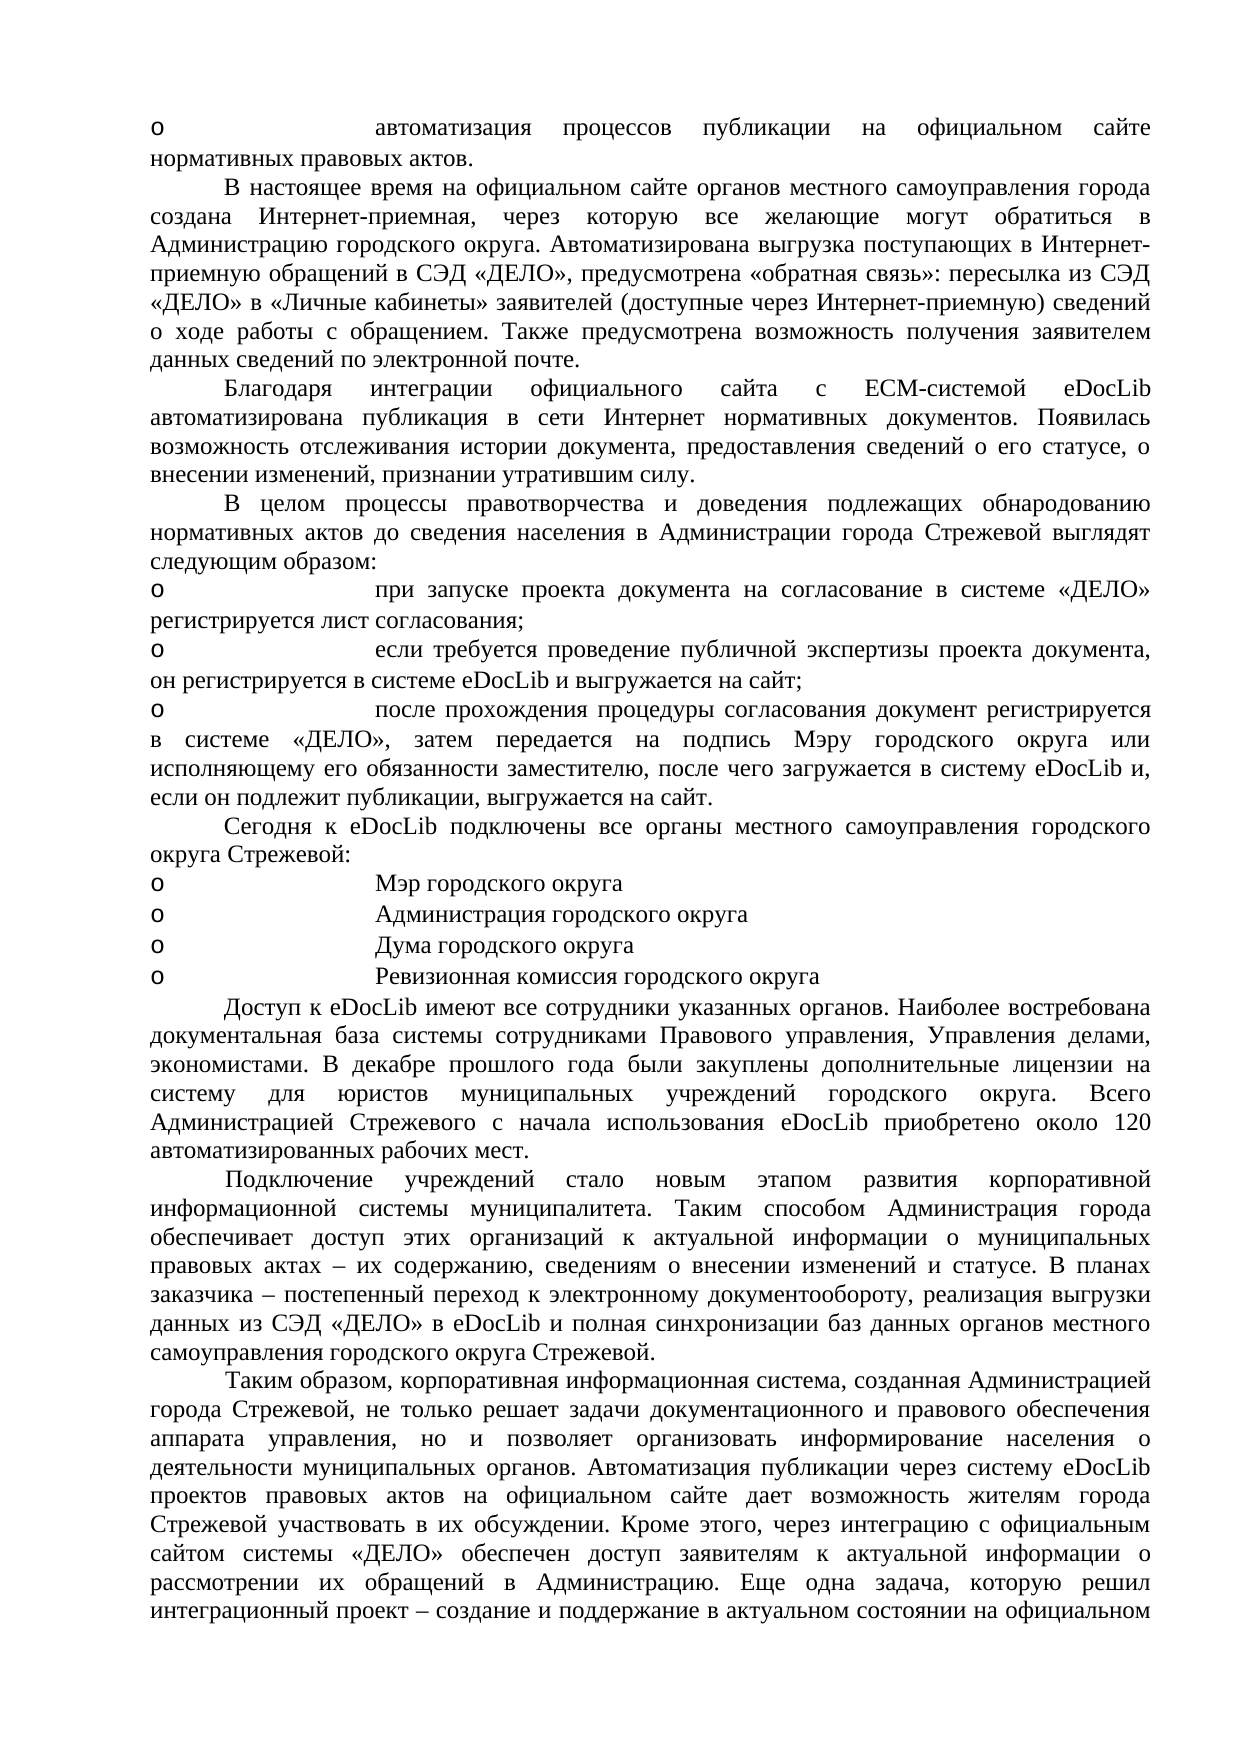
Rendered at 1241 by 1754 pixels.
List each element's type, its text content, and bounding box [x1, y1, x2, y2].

list Дума городского округа [150, 930, 1152, 961]
text Благодаря интеграции официального сайта с ECM-системой eDocLib автоматизирована публикация в сети Интернет нормативных документов. Появилась возможность отслеживания истории документа, предоставления сведений о его статусе, о внесении изменений, признании утратившим силу. [150, 373, 1152, 488]
list Мэр городского округа [150, 868, 1152, 899]
list Администрация городского округа [150, 899, 1152, 930]
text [150, 1365, 1152, 1624]
list автоматизация процессов публикации на официальном сайте нормативных правовых актов. [150, 112, 1152, 172]
text В настоящее время на официальном сайте органов местного самоуправления города создана Интернет-приемная, через которую все желающие могут обратиться в Администрацию городского округа. Автоматизирована выгрузка поступающих в Интернет-приемную обращений в СЭД «ДЕЛО», предусмотрена «обратная связь»: пересылка из СЭД «ДЕЛО» в «Личные кабинеты» заявителей (доступные через Интернет-приемную) сведений о ходе работы с обращением. Также предусмотрена возможность получения заявителем данных сведений по электронной почте. [150, 172, 1152, 373]
list если требуется проведение публичной экспертизы проекта документа, он регистрируется в системе eDocLib и выгружается на сайт; [150, 634, 1152, 694]
text В целом процессы правотворчества и доведения подлежащих обнародованию нормативных актов до сведения населения в Администрации города Стрежевой выглядят следующим образом: [150, 488, 1152, 574]
text Доступ к eDocLib имеют все сотрудники указанных органов. Наиболее востребована документальная база системы сотрудниками Правового управления, Управления делами, экономистами. В декабре прошлого года были закуплены дополнительные лицензии на систему для юристов муниципальных учреждений городского округа. Всего Администрацией Стрежевого с начала использования eDocLib приобретено около 120 автоматизированных рабочих мест. [150, 992, 1152, 1164]
list при запуске проекта документа на согласование в системе «ДЕЛО» регистрируется лист согласования; [150, 574, 1152, 634]
text Подключение учреждений стало новым этапом развития корпоративной информационной системы муниципалитета. Таким способом Администрация города обеспечивает доступ этих организаций к актуальной информации о муниципальных правовых актах – их содержанию, сведениям о внесении изменений и статусе. В планах заказчика – постепенный переход к электронному документообороту, реализация выгрузки данных из СЭД «ДЕЛО» в eDocLib и полная синхронизации баз данных органов местного самоуправления городского округа Стрежевой. [150, 1164, 1152, 1365]
list после прохождения процедуры согласования документ регистрируется в системе «ДЕЛО», затем передается на подпись Мэру городского округа или исполняющему его обязанности заместителю, после чего загружается в систему eDocLib и, если он подлежит публикации, выгружается на сайт. [150, 694, 1152, 811]
list Ревизионная комиссия городского округа [150, 961, 1152, 992]
text Сегодня к eDocLib подключены все органы местного самоуправления городского округа Стрежевой: [150, 811, 1152, 868]
